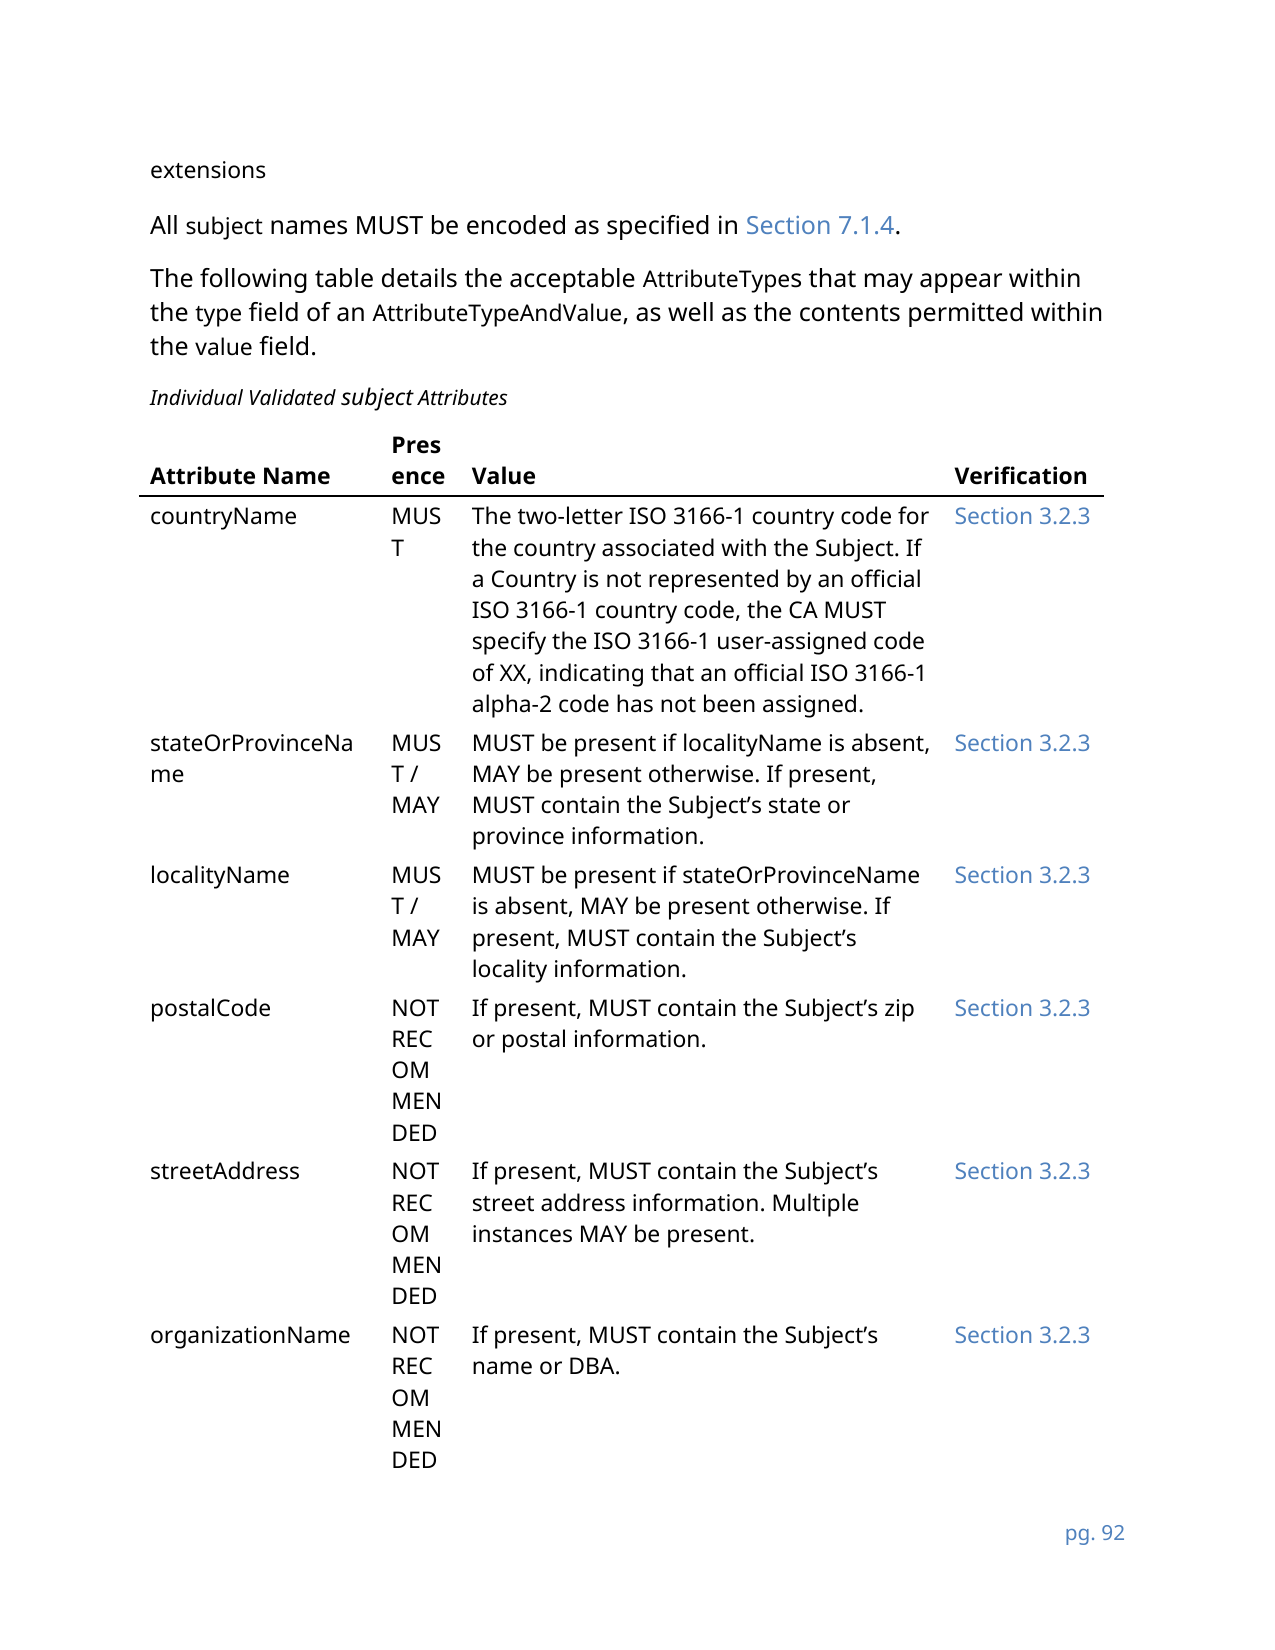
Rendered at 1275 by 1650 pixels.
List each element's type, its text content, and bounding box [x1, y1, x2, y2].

text The following table details the acceptable AttributeTypes that may appear within the type field of an AttributeTypeAndValue, as well as the contents permitted within the value field. [150, 260, 1125, 362]
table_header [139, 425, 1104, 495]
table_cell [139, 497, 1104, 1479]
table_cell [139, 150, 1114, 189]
text All subject names MUST be encoded as specified in Section 7.1.4. [150, 207, 1125, 242]
text Individual Validated subject Attributes [150, 381, 1125, 412]
